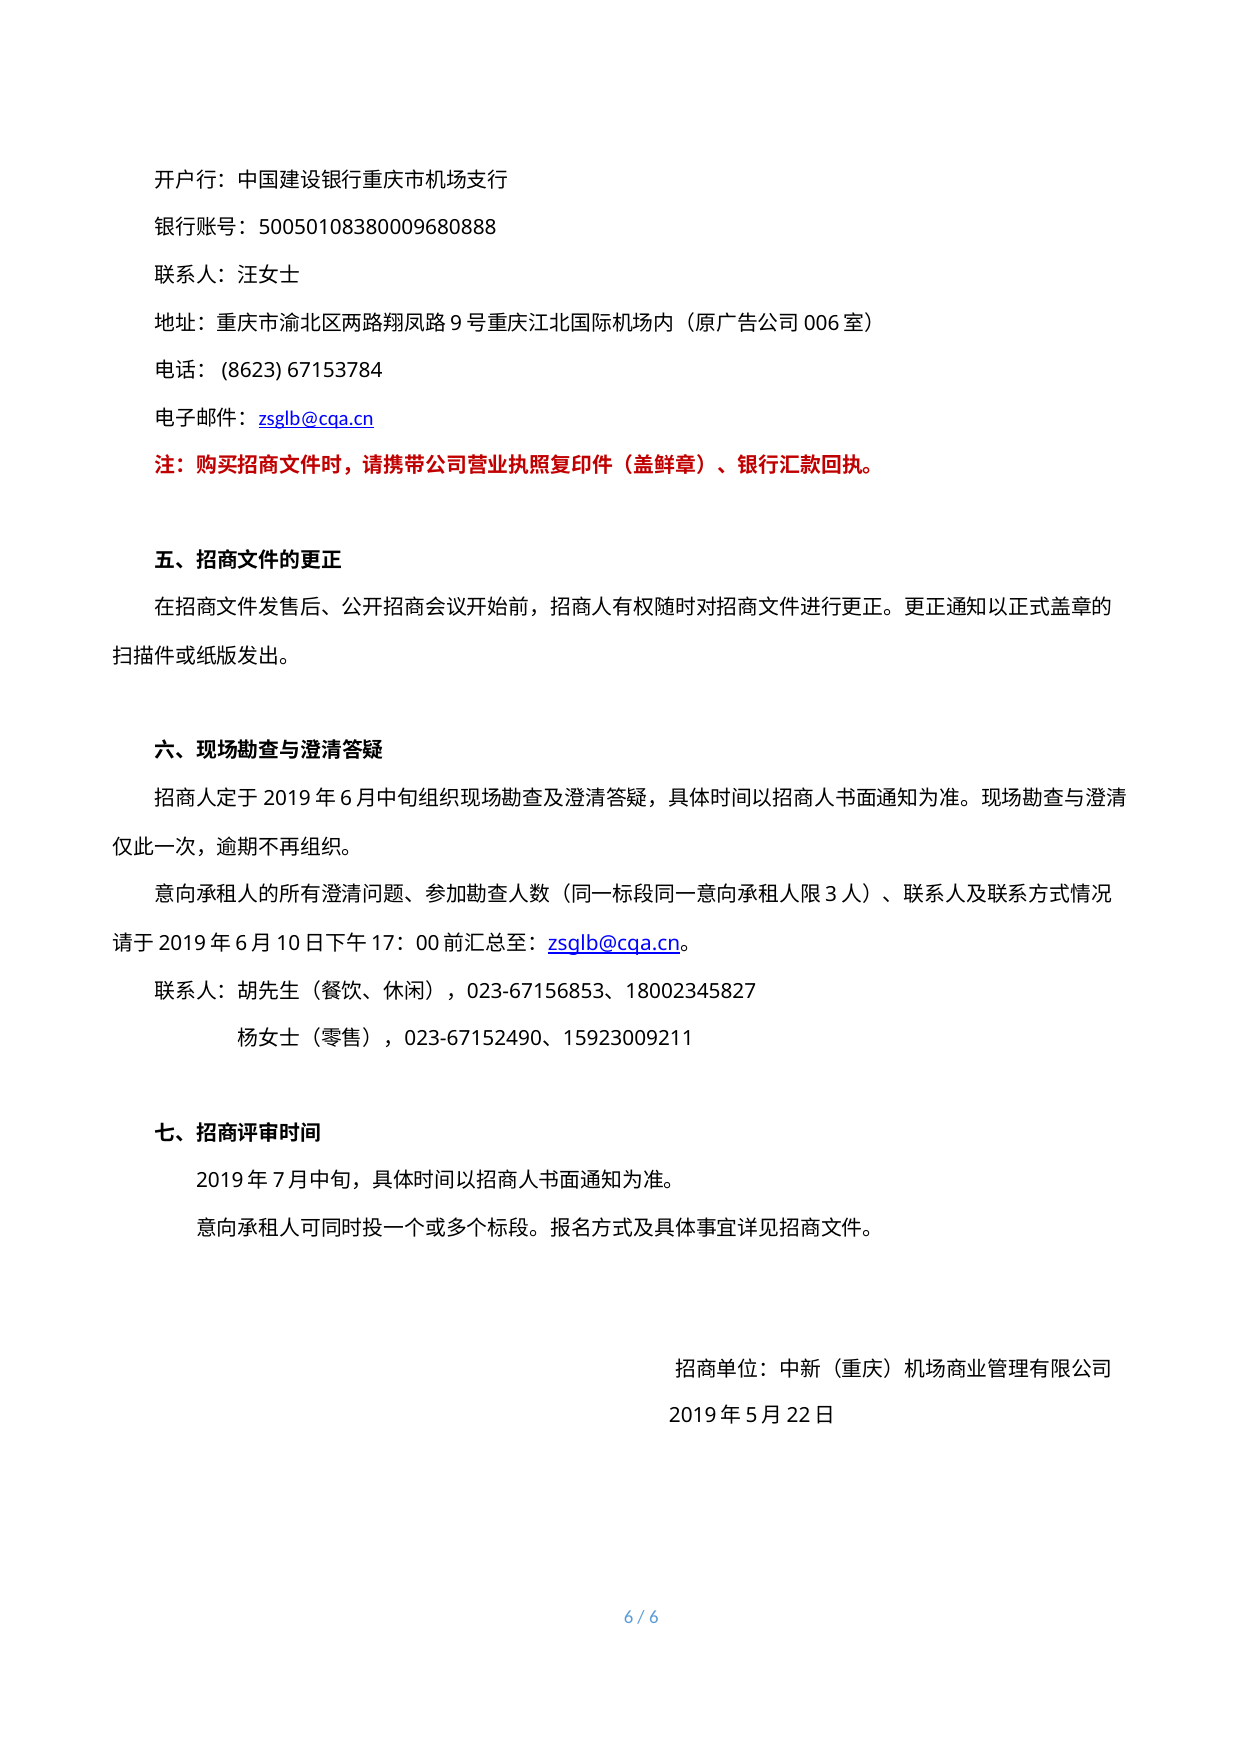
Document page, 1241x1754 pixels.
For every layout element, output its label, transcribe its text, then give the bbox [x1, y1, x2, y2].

text 联系人：汪女士 [112, 257, 1128, 290]
text 2019年5月22日 [112, 1398, 1003, 1429]
text 七、招商评审时间 [112, 1115, 1128, 1147]
text 杨女士（零售），023-67152490、15923009211 [112, 1020, 1128, 1053]
text 招商单位：中新（重庆）机场商业管理有限公司 [112, 1351, 1128, 1383]
text 五、招商文件的更正 [112, 542, 1128, 574]
text 电话： (8623) 67153784 [112, 352, 1128, 385]
text 六、现场勘查与澄清答疑 [112, 732, 1128, 765]
text 电子邮件：zsglb@cqa.cn [112, 400, 1128, 432]
text 开户行：中国建设银行重庆市机场支行 [112, 162, 1128, 194]
text 联系人：胡先生（餐饮、休闲），023-67156853、18002345827 [112, 973, 1128, 1005]
text 在招商文件发售后、公开招商会议开始前，招商人有权随时对招商文件进行更正。更正通知以正式盖章的扫描件或纸版发出。 [112, 589, 1128, 671]
text 注：购买招商文件时，请携带公司营业执照复印件（盖鲜章）、银行汇款回执。 [112, 448, 1128, 480]
text 意向承租人的所有澄清问题、参加勘查人数（同一标段同一意向承租人限3人）、联系人及联系方式情况请于2019年6月10日下午17：00前汇总至：zsglb@cqa.cn。 [112, 876, 1128, 958]
text 2019年7月中旬，具体时间以招商人书面通知为准。 [112, 1162, 1128, 1195]
text 意向承租人可同时投一个或多个标段。报名方式及具体事宜详见招商文件。 [112, 1210, 1128, 1242]
text 招商人定于 2019年6月中旬组织现场勘查及澄清答疑，具体时间以招商人书面通知为准。现场勘查与澄清仅此一次，逾期不再组织。 [112, 780, 1128, 861]
text 银行账号：50050108380009680888 [112, 209, 1128, 242]
text 地址：重庆市渝北区两路翔凤路9号重庆江北国际机场内（原广告公司006室） [112, 305, 1128, 337]
